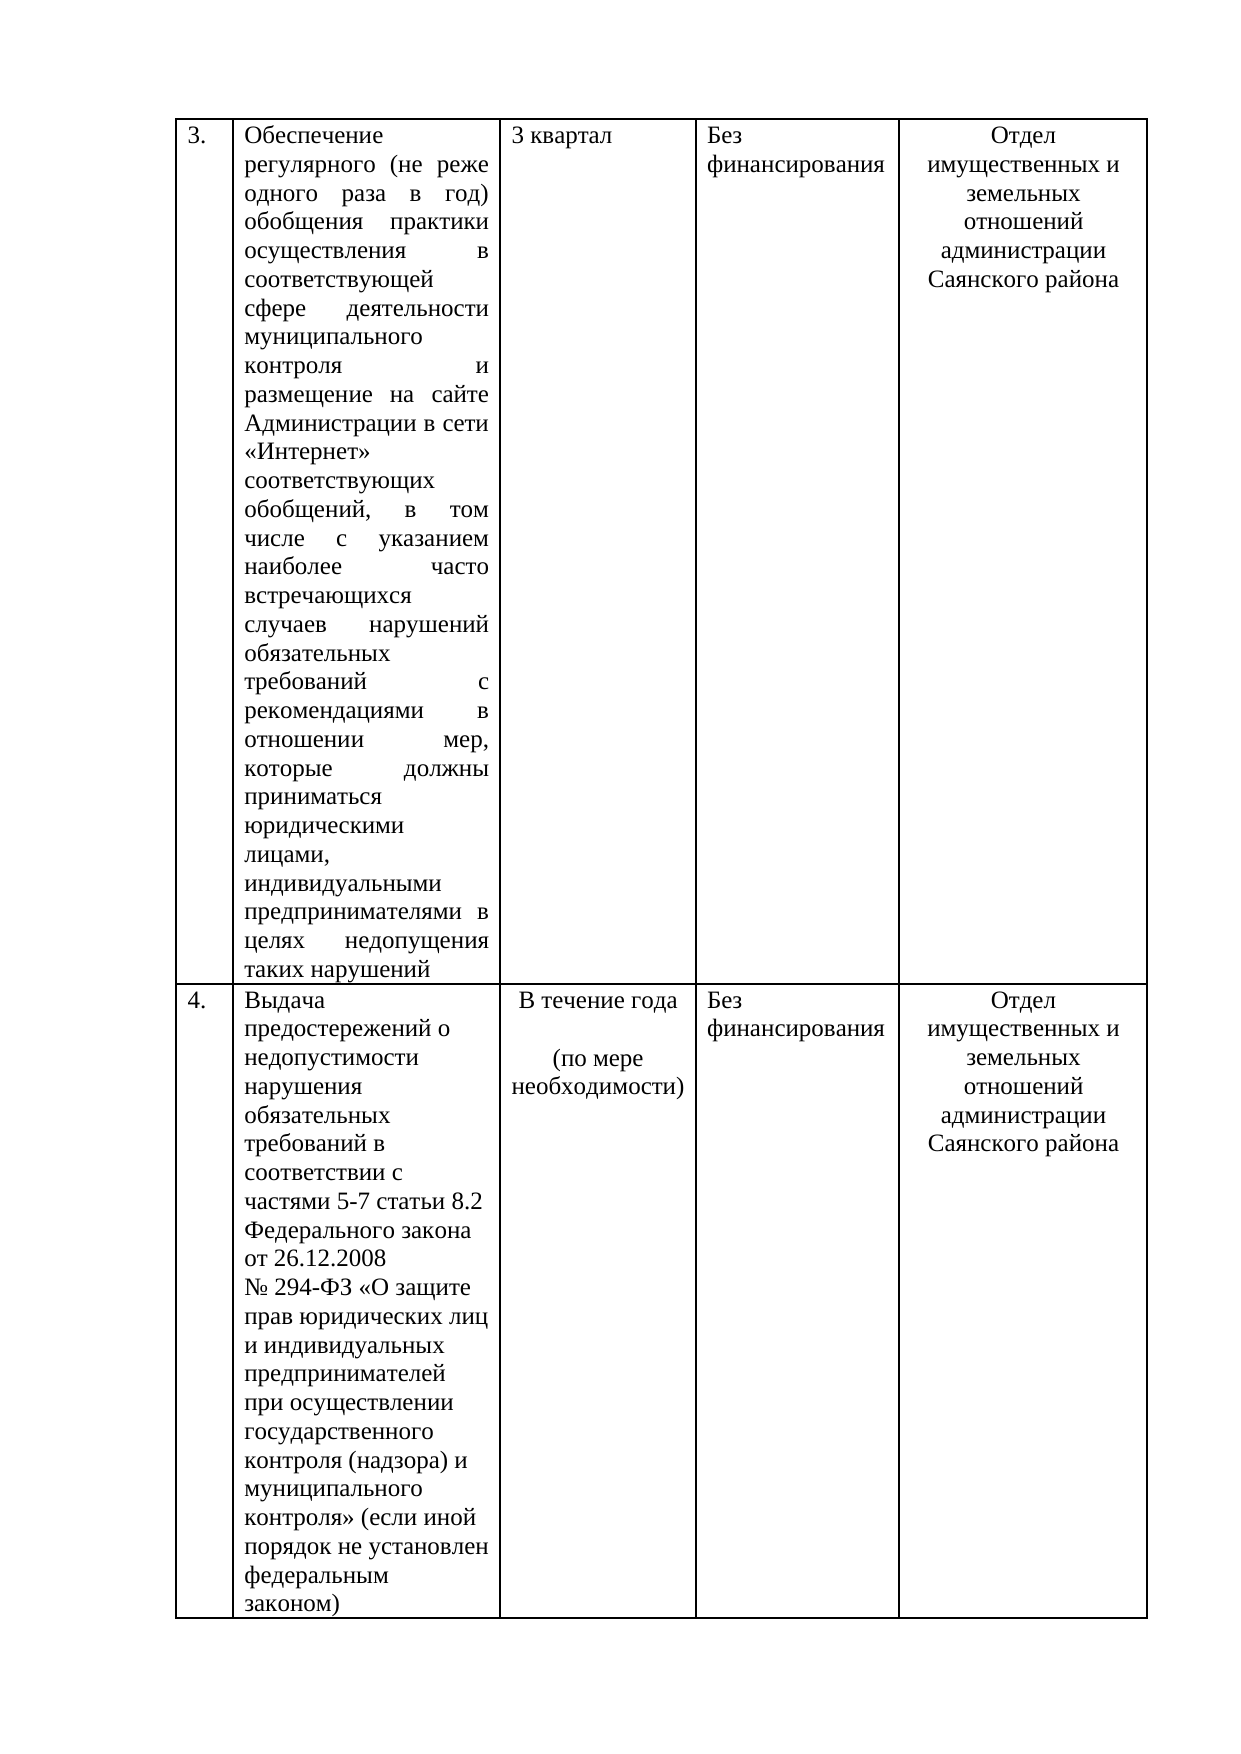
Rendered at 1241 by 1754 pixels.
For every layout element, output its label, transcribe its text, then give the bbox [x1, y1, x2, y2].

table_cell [501, 985, 695, 1617]
table_cell Выдача предостережений о недопустимости нарушения обязательных требований в соответствии с частями 5-7 статьи 8.2 Федерального закона от 26.12.2008 № 294-ФЗ «О защите прав юридических лиц и индивидуальных предпринимателей при осуществлении государственного контроля (надзора) и муниципального контроля» (если иной порядок не установлен федеральным законом) [234, 985, 499, 1617]
table_cell 3. [177, 120, 232, 983]
table_cell Без финансирования [697, 120, 898, 983]
table_cell 4. [177, 985, 232, 1617]
table_cell 3 квартал [501, 120, 695, 983]
table_cell Обеспечение регулярного (не реже одного раза в год) обобщения практики осуществления в соответствующей сфере деятельности муниципального контроля и размещение на сайте Администрации в сети «Интернет» соответствующих обобщений, в том числе с указанием наиболее часто встречающихся случаев нарушений обязательных требований с рекомендациями в отношении мер, которые должны приниматься юридическими лицами, индивидуальными предпринимателями в целях недопущения таких нарушений [234, 120, 499, 983]
table_cell Без финансирования [697, 985, 898, 1617]
table_cell Отдел имущественных и земельных отношений администрации Саянского района [900, 985, 1146, 1617]
table_cell Отдел имущественных и земельных отношений администрации Саянского района [900, 120, 1146, 983]
